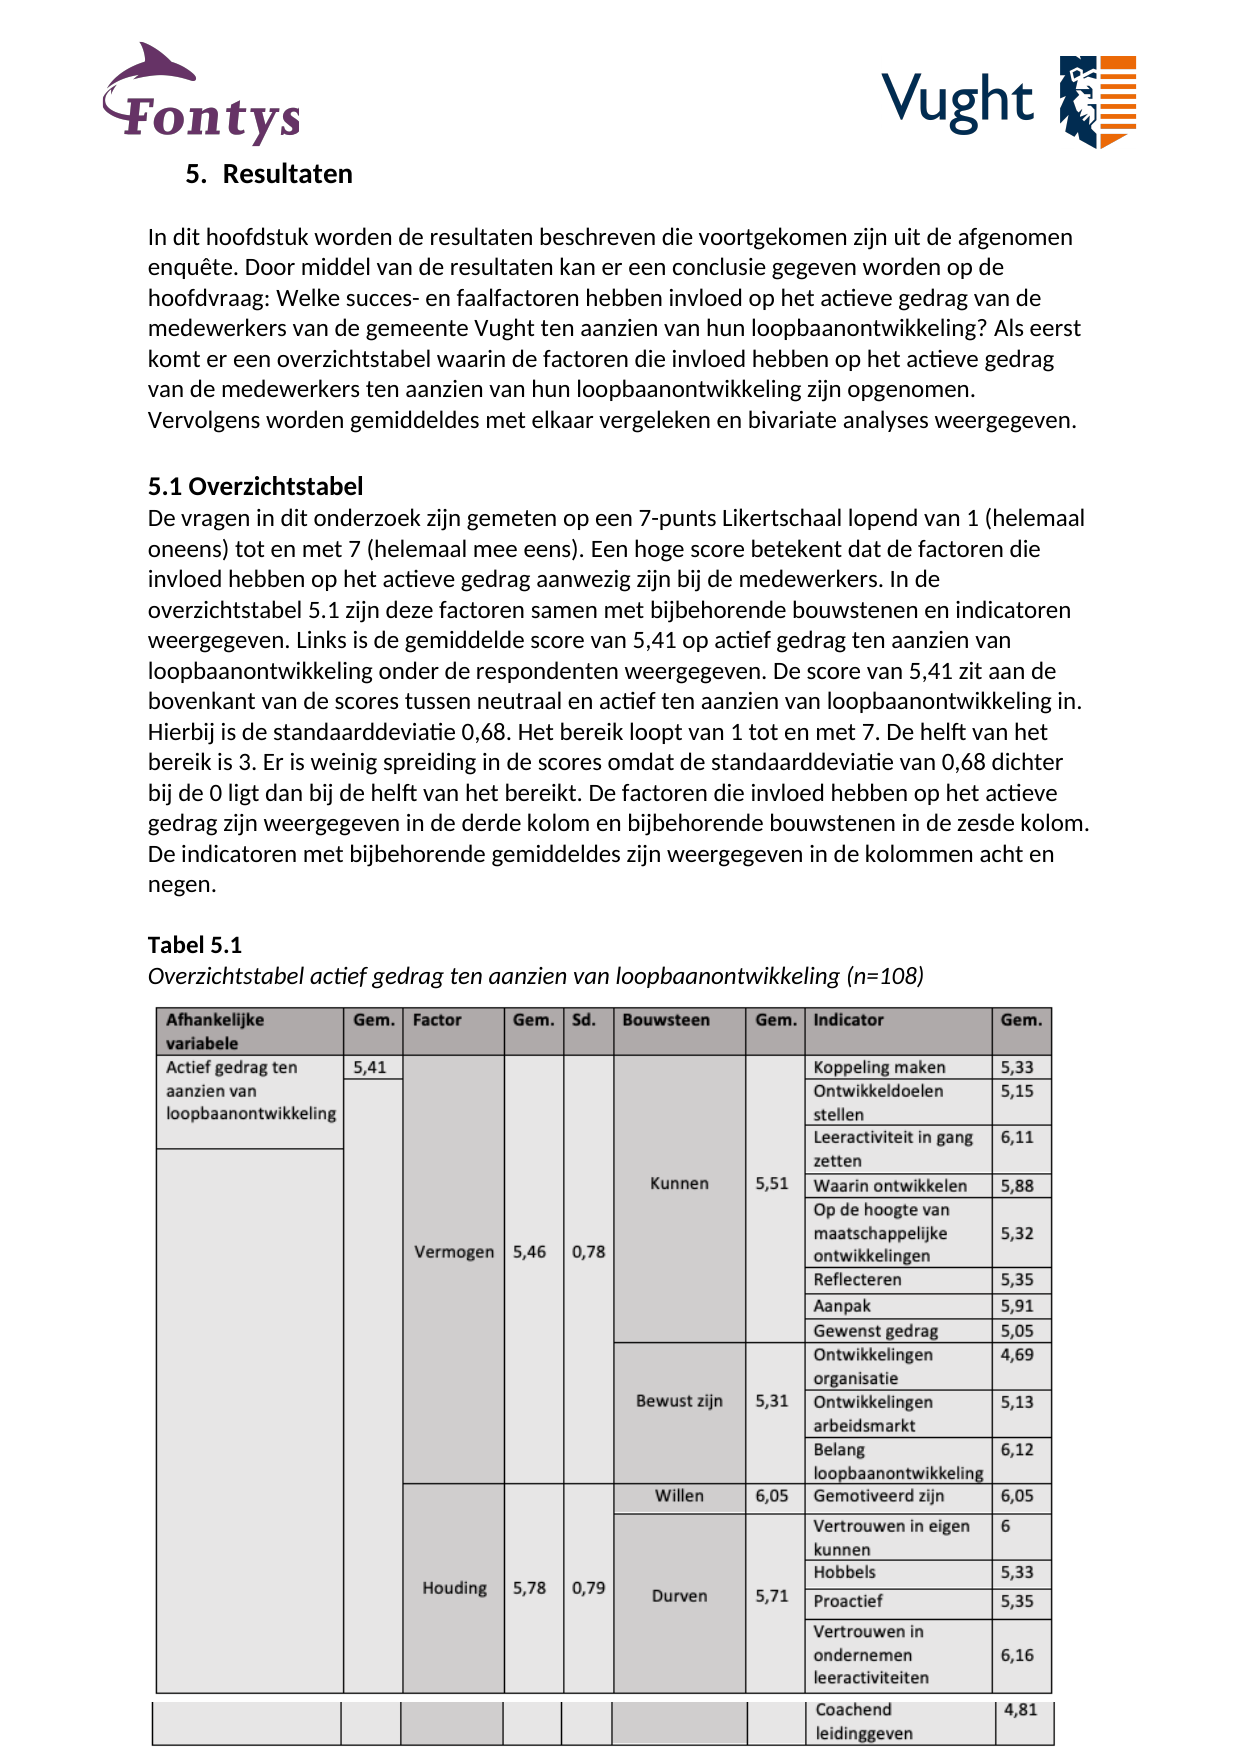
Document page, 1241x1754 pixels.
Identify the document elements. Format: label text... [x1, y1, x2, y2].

subtitle 5.1 Overzichtstabel [148, 469, 1093, 502]
picture [148, 1002, 1063, 1754]
text De vragen in dit onderzoek zijn gemeten op een 7-punts Likertschaal lopend van 1 (helemaal oneens) tot en met 7 (helemaal mee eens). Een hoge score betekent dat de factoren die invloed hebben op het actieve gedrag aanwezig zijn bij de medewerkers. In de overzichtstabel 5.1 zijn deze factoren samen met bijbehorende bouwstenen en indicatoren weergegeven. Links is de gemiddelde score van 5,41 op actief gedrag ten aanzien van loopbaanontwikkeling onder de respondenten weergegeven. De score van 5,41 zit aan de bovenkant van de scores tussen neutraal en actief ten aanzien van loopbaanontwikkeling in. Hierbij is de standaarddeviatie 0,68. Het bereik loopt van 1 tot en met 7. De helft van het bereik is 3. Er is weinig spreiding in de scores omdat de standaarddeviatie van 0,68 dichter bij de 0 ligt dan bij de helft van het bereikt. De factoren die invloed hebben op het actieve gedrag zijn weergegeven in de derde kolom en bijbehorende bouwstenen in de zesde kolom. De indicatoren met bijbehorende gemiddeldes zijn weergegeven in de kolommen acht en negen. [148, 502, 1093, 899]
picture [881, 56, 1137, 149]
text Tabel 5.1 [148, 930, 1093, 960]
subtitle Resultaten [185, 155, 1093, 191]
picture [102, 41, 299, 146]
text In dit hoofdstuk worden de resultaten beschreven die voortgekomen zijn uit de afgenomen enquête. Door middel van de resultaten kan er een conclusie gegeven worden op de hoofdvraag: Welke succes- en faalfactoren hebben invloed op het actieve gedrag van de medewerkers van de gemeente Vught ten aanzien van hun loopbaanontwikkeling? Als eerst komt er een overzichtstabel waarin de factoren die invloed hebben op het actieve gedrag van de medewerkers ten aanzien van hun loopbaanontwikkeling zijn opgenomen. Vervolgens worden gemiddeldes met elkaar vergeleken en bivariate analyses weergegeven. [148, 221, 1093, 435]
text Overzichtstabel actief gedrag ten aanzien van loopbaanontwikkeling (n=108) [148, 960, 1093, 991]
